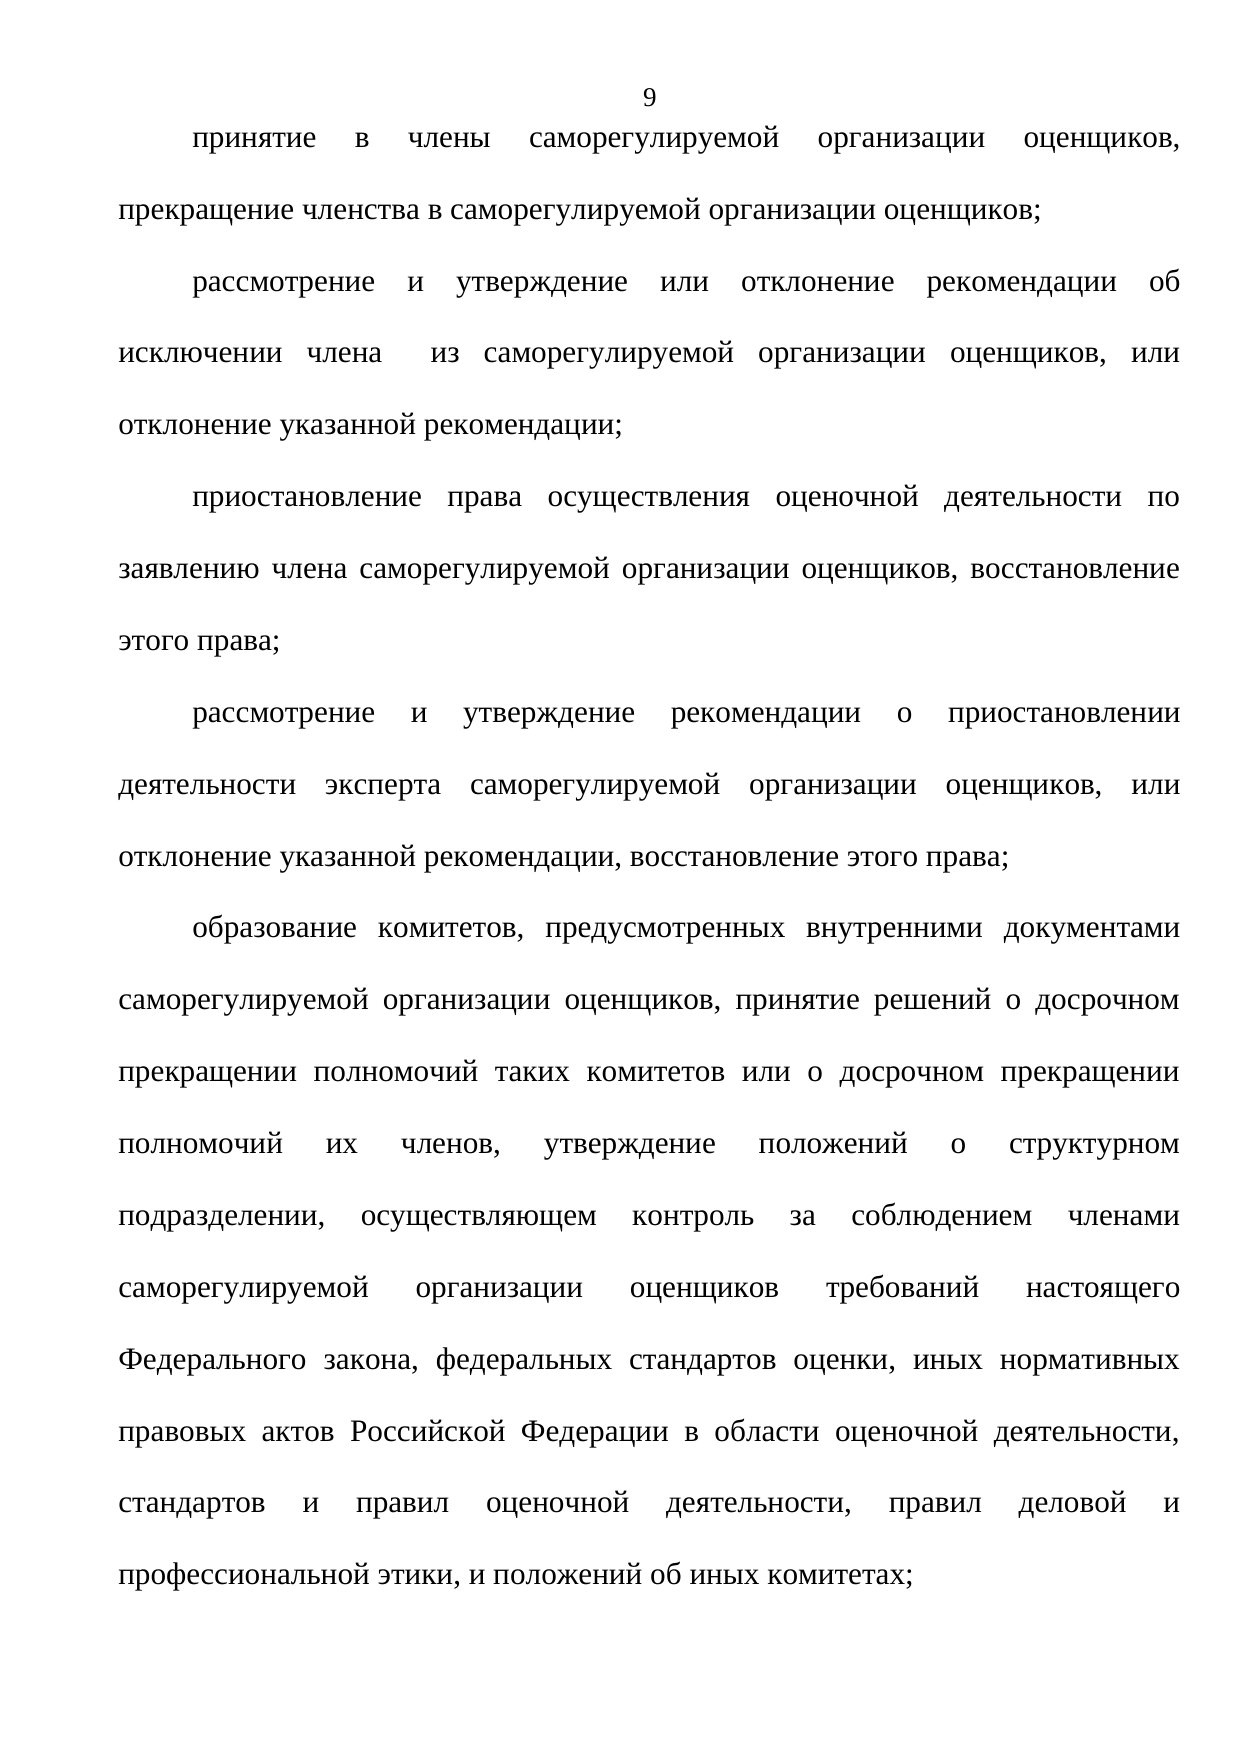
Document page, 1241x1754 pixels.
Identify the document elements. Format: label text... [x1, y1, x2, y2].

text приостановление права осуществления оценочной деятельности по заявлению члена саморегулируемой организации оценщиков, восстановление этого права; [118, 477, 1181, 657]
text рассмотрение и утверждение или отклонение рекомендации об исключении члена из саморегулируемой организации оценщиков, или отклонение указанной рекомендации; [118, 262, 1181, 442]
text рассмотрение и утверждение рекомендации о приостановлении деятельности эксперта саморегулируемой организации оценщиков, или отклонение указанной рекомендации, восстановление этого права; [118, 693, 1181, 873]
text принятие в члены саморегулируемой организации оценщиков, прекращение членства в саморегулируемой организации оценщиков; [118, 118, 1181, 226]
text образование комитетов, предусмотренных внутренними документами саморегулируемой организации оценщиков, принятие решений о досрочном прекращении полномочий таких комитетов или о досрочном прекращении полномочий их членов, утверждение положений о структурном подразделении, осуществляющем контроль за соблюдением членами саморегулируемой организации оценщиков требований настоящего Федерального закона, федеральных стандартов оценки, иных нормативных правовых актов Российской Федерации в области оценочной деятельности, стандартов и правил оценочной деятельности, правил деловой и профессиональной этики, и положений об иных комитетах; [118, 909, 1181, 1592]
